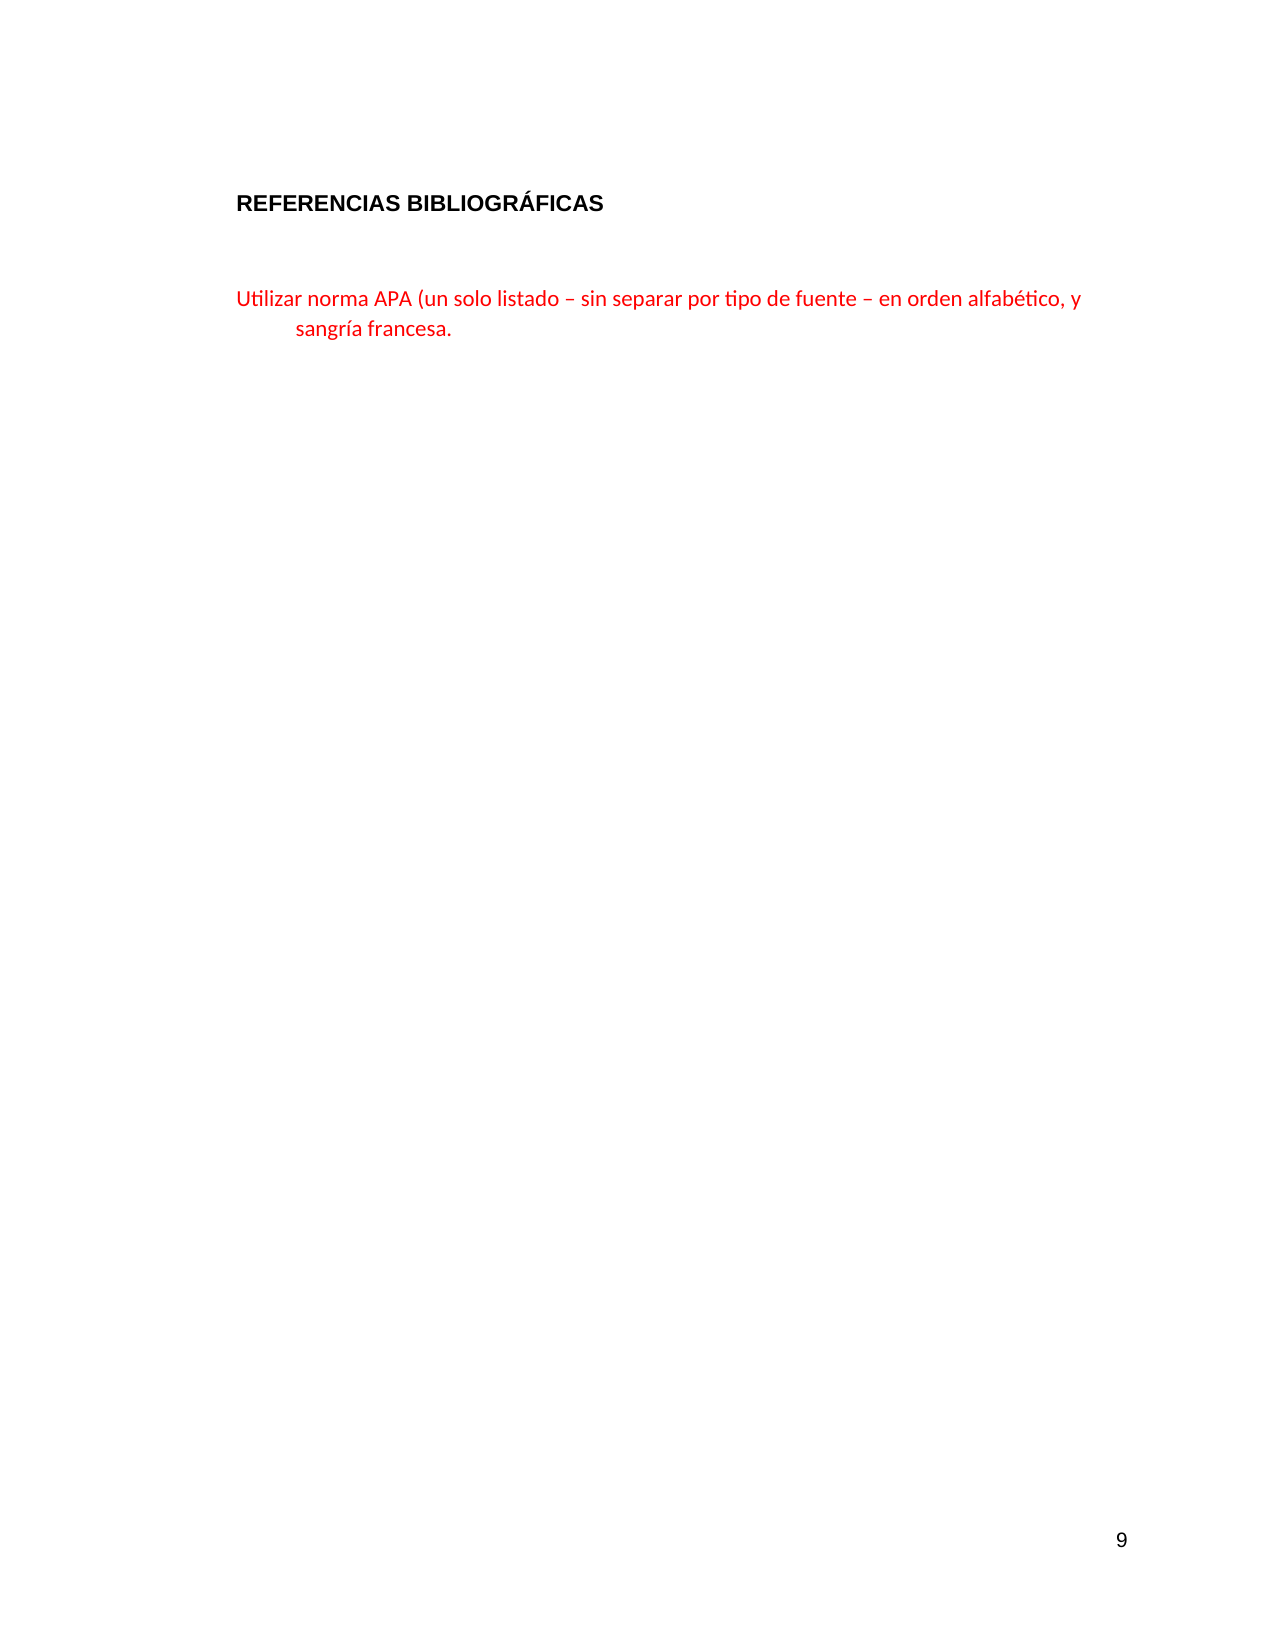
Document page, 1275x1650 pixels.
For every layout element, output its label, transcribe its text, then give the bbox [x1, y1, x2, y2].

text Utilizar norma APA (un solo listado – sin separar por tipo de fuente – en orden alfabético, y sangría francesa. [236, 284, 1127, 342]
subtitle REFERENCIAS BIBLIOGRÁFICAS [236, 190, 1127, 217]
